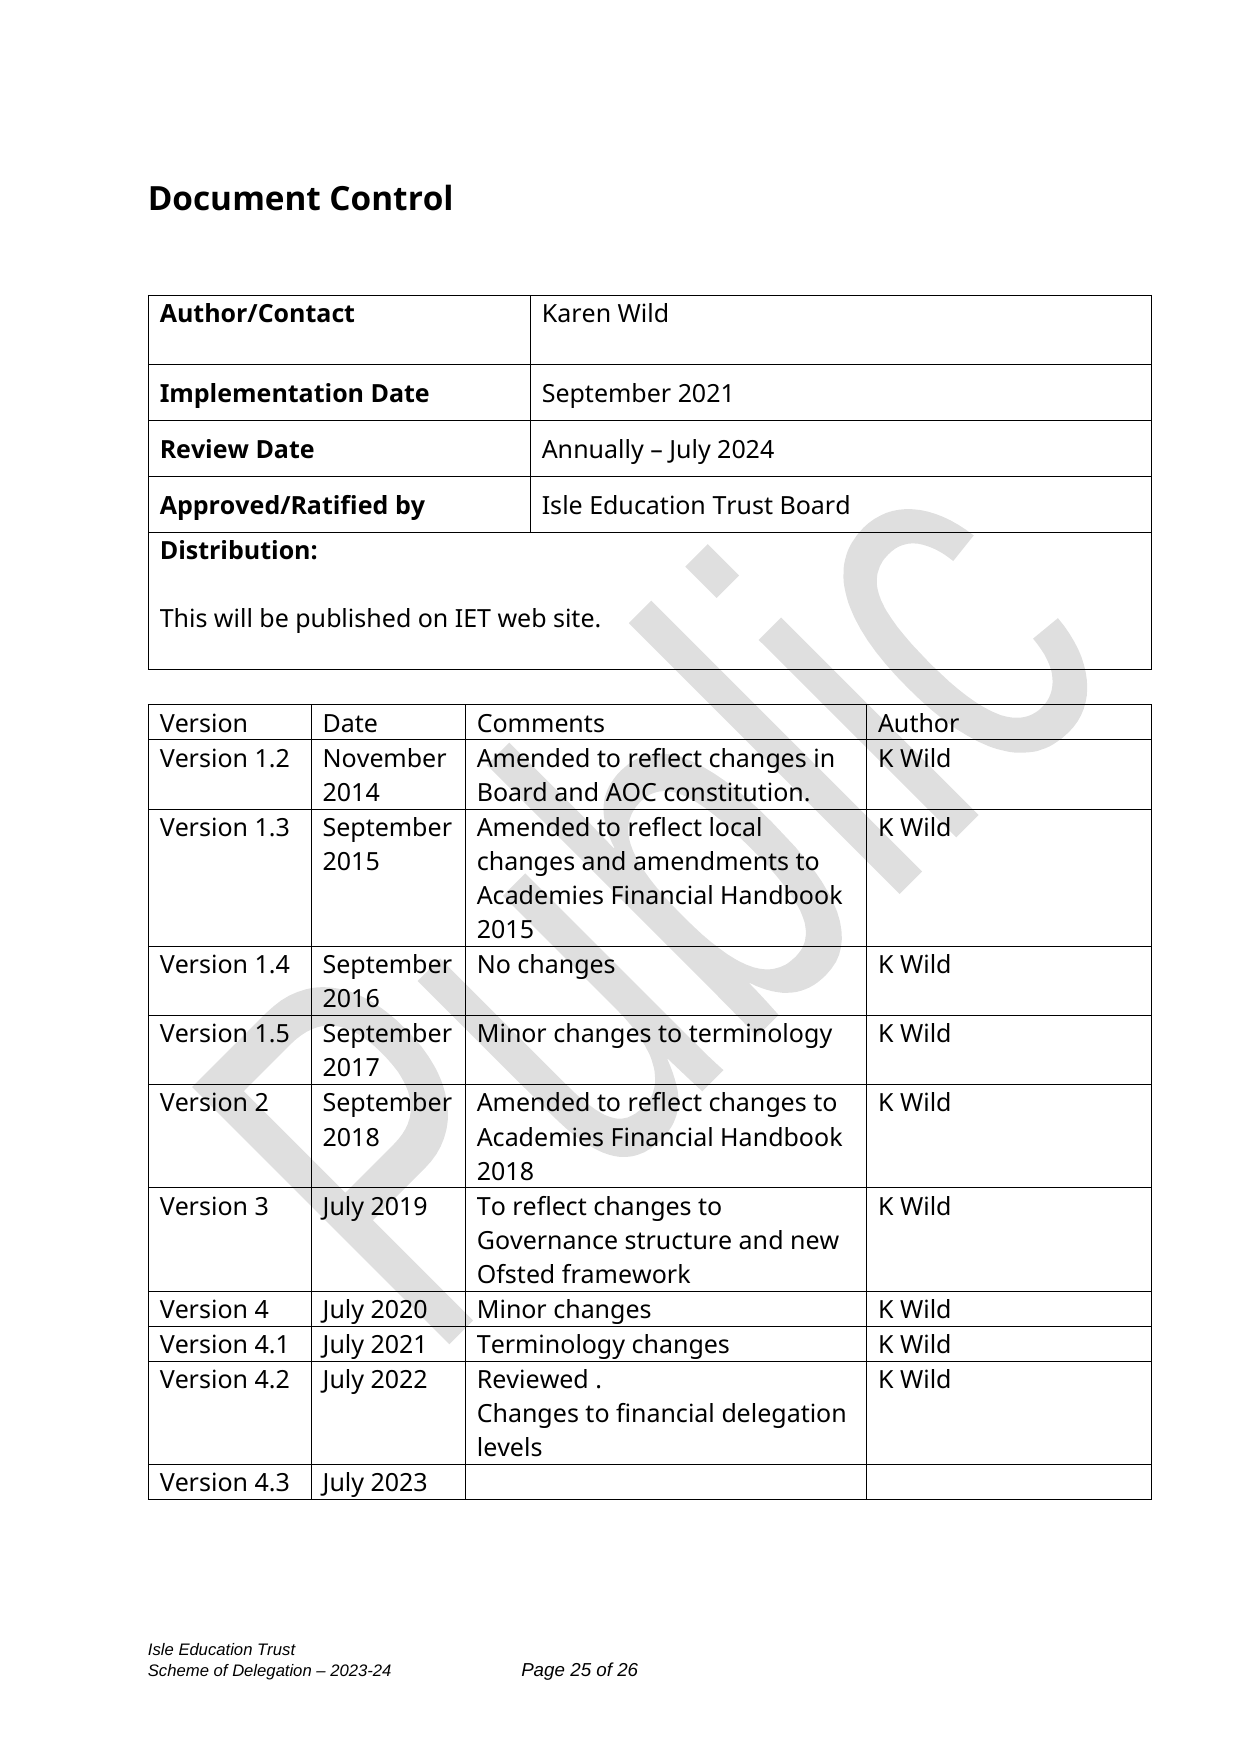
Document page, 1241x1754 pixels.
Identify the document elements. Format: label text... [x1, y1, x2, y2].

table_cell Version 2 [149, 1085, 311, 1187]
subtitle Document Control [148, 175, 1152, 220]
table_cell Annually – July 2024 [531, 421, 1151, 476]
table_cell Version 1.2 [149, 740, 311, 808]
table_header Author/Contact [149, 296, 530, 364]
table_cell Version 3 [149, 1188, 311, 1291]
table_cell K Wild [867, 947, 1151, 1015]
table_header Comments [466, 705, 866, 739]
table_cell July 2020 [312, 1292, 465, 1326]
table_cell K Wild [867, 1188, 1151, 1291]
table_cell Terminology changes [466, 1327, 866, 1361]
table_cell Version 1.3 [149, 810, 311, 946]
table_cell To reflect changes to Governance structure and new Ofsted framework [466, 1188, 866, 1291]
table_cell Version 4.3 [149, 1465, 311, 1499]
table_cell July 2022 [312, 1362, 465, 1464]
table_cell July 2021 [312, 1327, 465, 1361]
table_cell K Wild [867, 1085, 1151, 1187]
table_cell July 2019 [312, 1188, 465, 1291]
table_cell September 2021 [531, 365, 1151, 420]
table_header Author [867, 705, 1151, 739]
table_cell Distribution: This will be published on IET web site. [149, 533, 1151, 669]
table_cell No changes [466, 947, 866, 1015]
table_cell Amended to reflect local changes and amendments to Academies Financial Handbook 2015 [466, 810, 866, 946]
table_header Karen Wild [531, 296, 1151, 364]
table_cell September 2015 [312, 810, 465, 946]
table_cell K Wild [867, 810, 1151, 946]
table_cell Isle Education Trust Board [531, 477, 1151, 532]
table_cell Version 4.2 [149, 1362, 311, 1464]
table_cell K Wild [867, 1362, 1151, 1464]
table_cell Minor changes to terminology [466, 1016, 866, 1084]
table_cell Reviewed . Changes to financial delegation levels [466, 1362, 866, 1464]
table_cell September 2017 [312, 1016, 465, 1084]
table_cell K Wild [867, 1016, 1151, 1084]
table_cell Review Date [149, 421, 530, 476]
table_cell Implementation Date [149, 365, 530, 420]
table_cell Amended to reflect changes in Board and AOC constitution. [466, 740, 866, 808]
table_cell K Wild [867, 740, 1151, 808]
table_cell November 2014 [312, 740, 465, 808]
table_cell [466, 1465, 866, 1499]
table_header Date [312, 705, 465, 739]
table_cell September 2016 [312, 947, 465, 1015]
table_cell Version 4.1 [149, 1327, 311, 1361]
table_cell K Wild [867, 1327, 1151, 1361]
table_cell Version 4 [149, 1292, 311, 1326]
table_cell July 2023 [312, 1465, 465, 1499]
table_cell Version 1.5 [149, 1016, 311, 1084]
table_cell K Wild [867, 1292, 1151, 1326]
table_cell [867, 1465, 1151, 1499]
table_cell Amended to reflect changes to Academies Financial Handbook 2018 [466, 1085, 866, 1187]
table_cell September 2018 [312, 1085, 465, 1187]
table_cell Approved/Ratified by [149, 477, 530, 532]
table_cell Version 1.4 [149, 947, 311, 1015]
table_cell Minor changes [466, 1292, 866, 1326]
table_header Version [149, 705, 311, 739]
